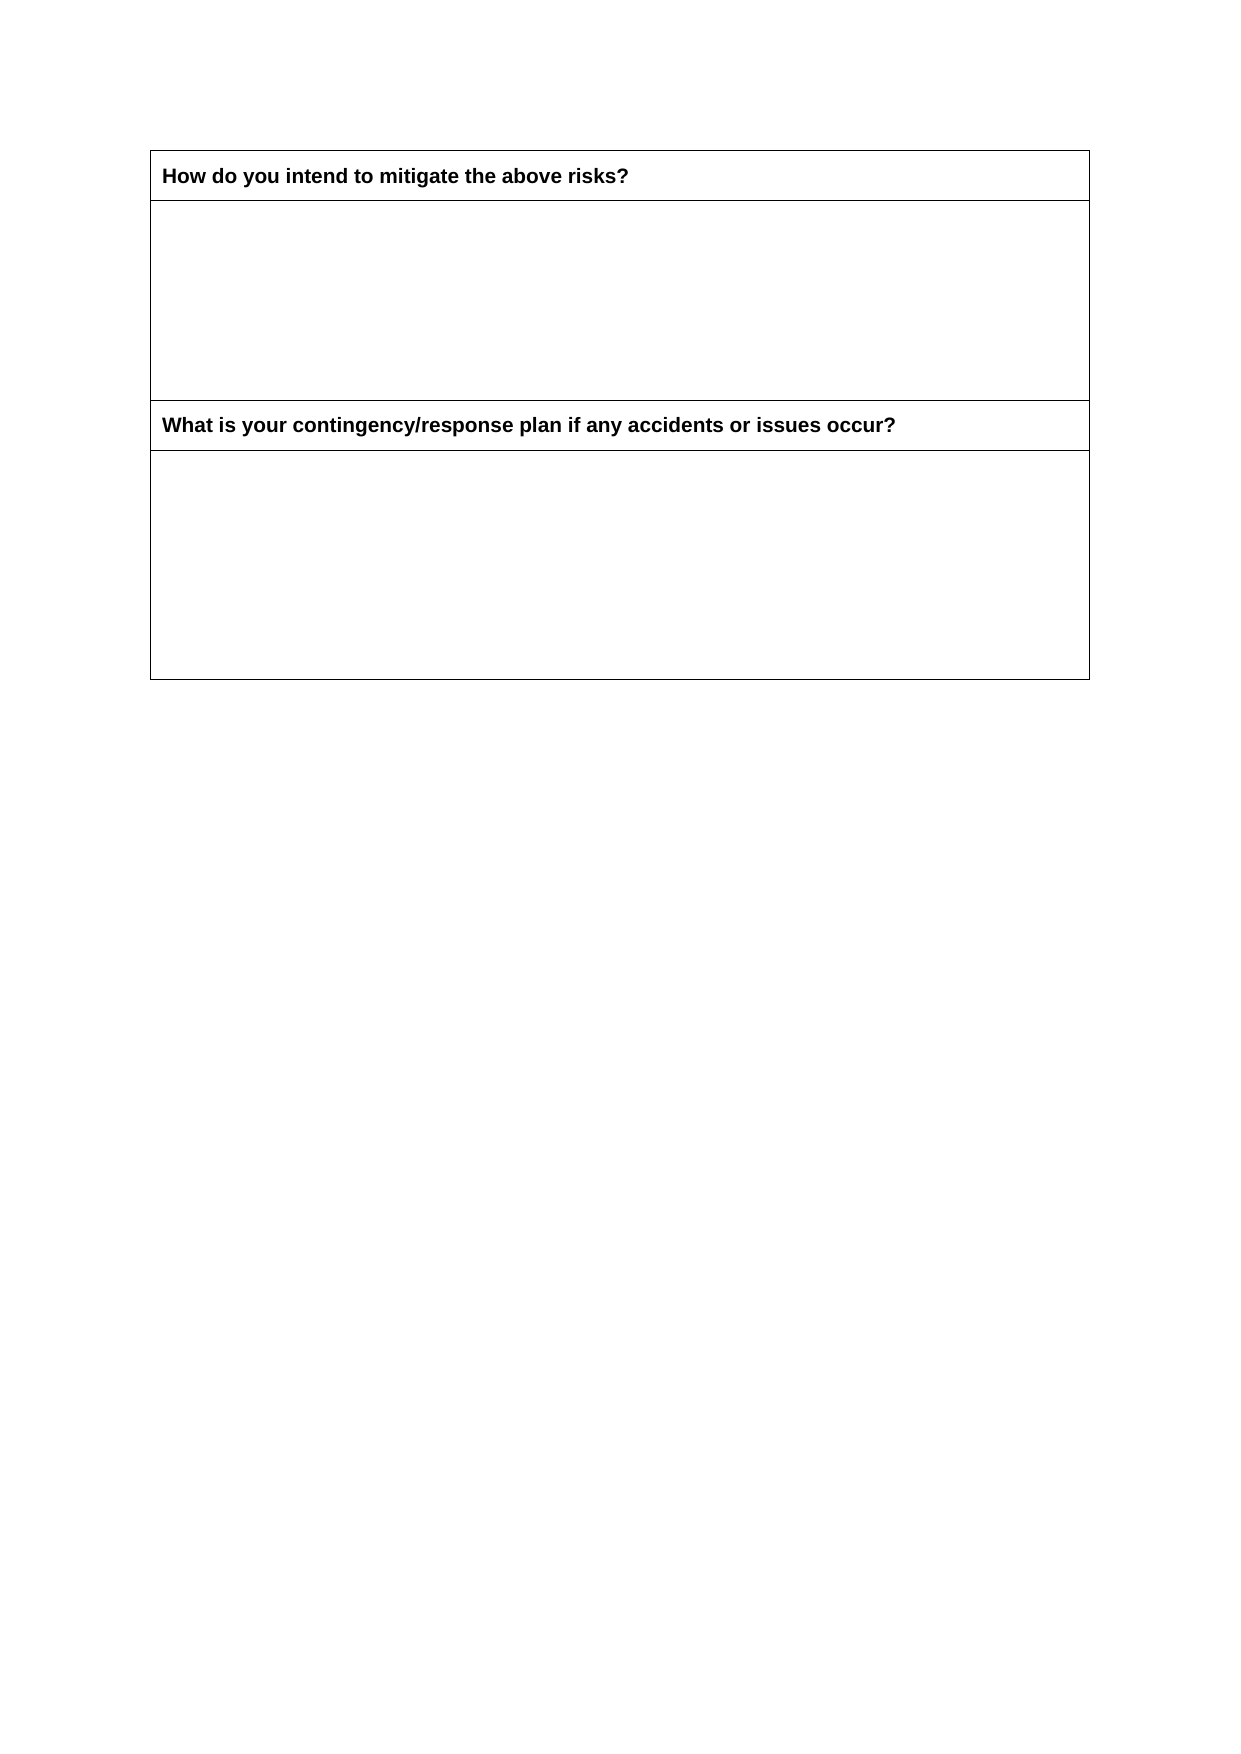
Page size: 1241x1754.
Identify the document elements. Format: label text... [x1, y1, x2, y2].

table_cell [151, 451, 1089, 679]
table_cell [151, 201, 1089, 400]
table_cell What is your contingency/response plan if any accidents or issues occur? [151, 401, 1089, 450]
table_cell How do you intend to mitigate the above risks? [151, 151, 1089, 200]
